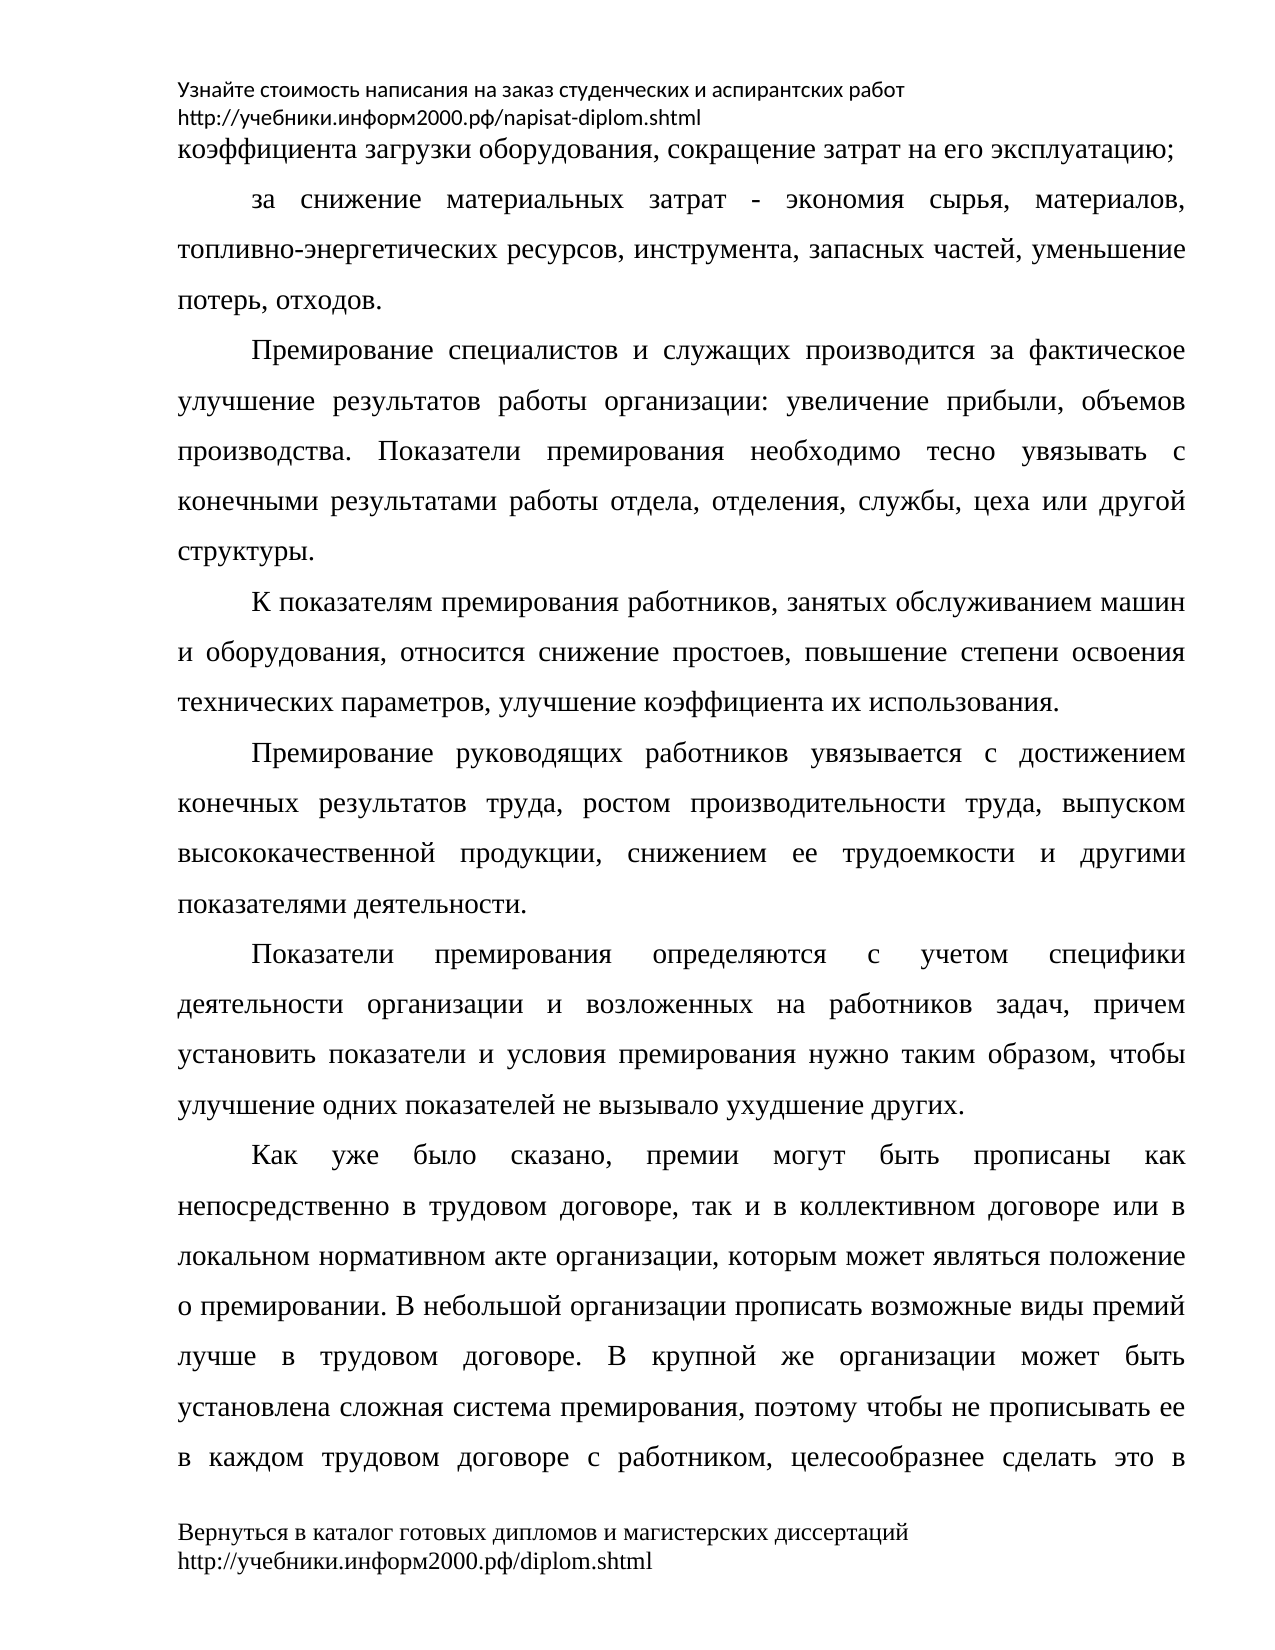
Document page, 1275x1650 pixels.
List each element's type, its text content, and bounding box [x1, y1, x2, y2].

text К показателям премирования работников, занятых обслуживанием машин и оборудования, относится снижение простоев, повышение степени освоения технических параметров, улучшение коэффициента их использования. [177, 584, 1186, 718]
text Премирование специалистов и служащих производится за фактическое улучшение результатов работы организации: увеличение прибыли, объемов производства. Показатели премирования необходимо тесно увязывать с конечными результатами работы отдела, отделения, службы, цеха или другой структуры. [177, 332, 1186, 567]
text за снижение материальных затрат - экономия сырья, материалов, топливно-энергетических ресурсов, инструмента, запасных частей, уменьшение потерь, отходов. [177, 181, 1186, 316]
text Показатели премирования определяются с учетом специфики деятельности организации и возложенных на работников задач, причем установить показатели и условия премирования нужно таким образом, чтобы улучшение одних показателей не вызывало ухудшение других. [177, 936, 1186, 1121]
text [177, 1137, 1186, 1473]
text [177, 131, 1186, 164]
text Премирование руководящих работников увязывается с достижением конечных результатов труда, ростом производительности труда, выпуском высококачественной продукции, снижением ее трудоемкости и другими показателями деятельности. [177, 735, 1186, 919]
